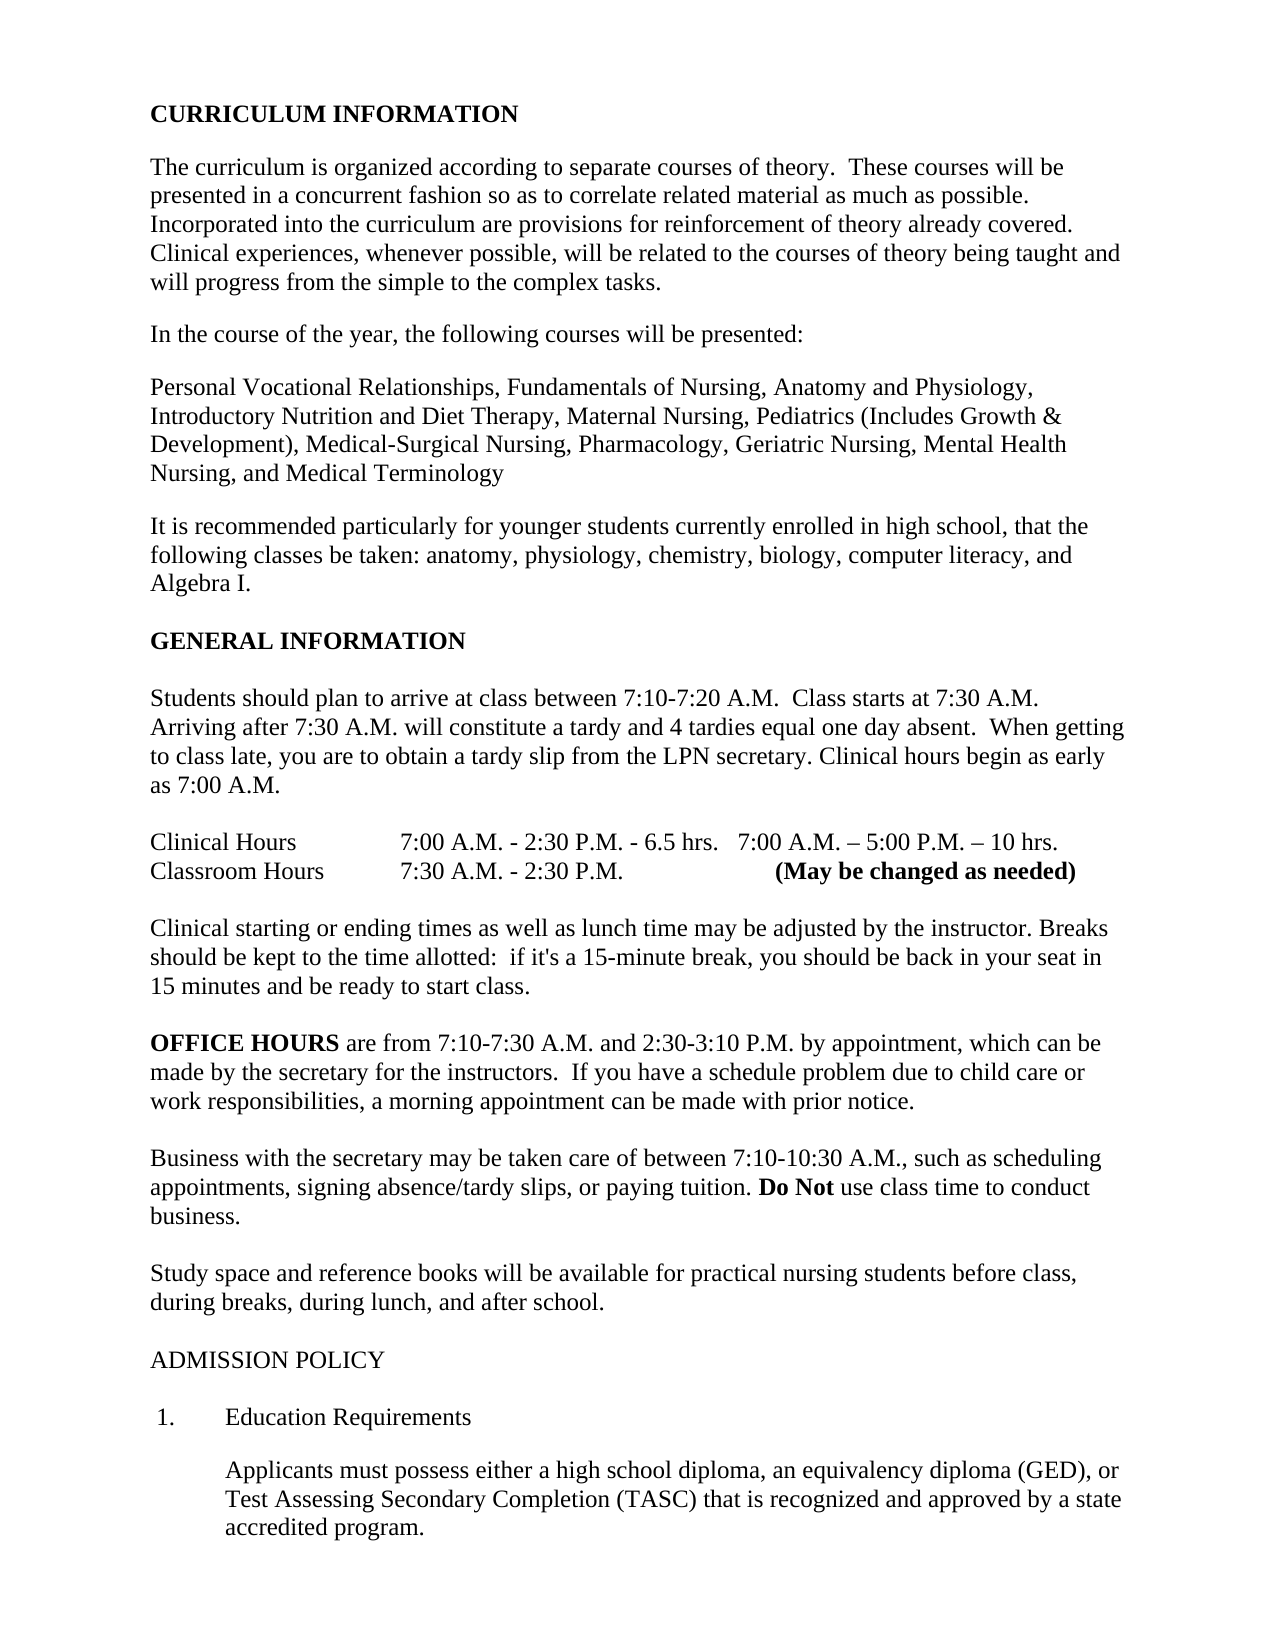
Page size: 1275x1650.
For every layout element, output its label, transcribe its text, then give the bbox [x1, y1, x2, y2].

text 1. Education Requirements [150, 1402, 1125, 1431]
text Clinical Hours 7:00 A.M. - 2:30 P.M. - 6.5 hrs. 7:00 A.M. – 5:00 P.M. – 10 hrs. [150, 827, 1153, 856]
text Students should plan to arrive at class between 7:10-7:20 A.M. Class starts at 7:30 A.M. Arriving after 7:30 A.M. will constitute a tardy and 4 tardies equal one day absent. When getting to class late, you are to obtain a tardy slip from the LPN secretary. Clinical hours begin as early as 7:00 A.M. [150, 683, 1125, 798]
text Personal Vocational Relationships, Fundamentals of Nursing, Anatomy and Physiology, Introductory Nutrition and Diet Therapy, Maternal Nursing, Pediatrics (Includes Growth & Development), Medical-Surgical Nursing, Pharmacology, Geriatric Nursing, Mental Health Nursing, and Medical Terminology [150, 372, 1125, 487]
text OFFICE HOURS are from 7:10-7:30 A.M. and 2:30-3:10 P.M. by appointment, which can be made by the secretary for the instructors. If you have a schedule problem due to child care or work responsibilities, a morning appointment can be made with prior notice. [150, 1028, 1125, 1115]
text GENERAL INFORMATION [150, 626, 1125, 655]
text Business with the secretary may be taken care of between 7:10-10:30 A.M., such as scheduling appointments, signing absence/tardy slips, or paying tuition. Do Not use class time to conduct business. [150, 1143, 1125, 1230]
text Applicants must possess either a high school diploma, an equivalency diploma (GED), or Test Assessing Secondary Completion (TASC) that is recognized and approved by a state accredited program. [225, 1455, 1125, 1541]
text Classroom Hours 7:30 A.M. - 2:30 P.M. (May be changed as needed) [150, 856, 1125, 885]
text It is recommended particularly for younger students currently enrolled in high school, that the following classes be taken: anatomy, physiology, chemistry, biology, computer literacy, and Algebra I. [150, 511, 1125, 597]
text In the course of the year, the following courses will be presented: [150, 319, 1125, 348]
text ADMISSION POLICY [150, 1345, 1125, 1373]
text CURRICULUM INFORMATION [150, 99, 1125, 128]
text Clinical starting or ending times as well as lunch time may be adjusted by the instructor. Breaks should be kept to the time allotted: if it's a 15-minute break, you should be back in your seat in 15 minutes and be ready to start class. [150, 913, 1125, 1000]
text Study space and reference books will be available for practical nursing students before class, during breaks, during lunch, and after school. [150, 1258, 1125, 1316]
text The curriculum is organized according to separate courses of theory. These courses will be presented in a concurrent fashion so as to correlate related material as much as possible. Incorporated into the curriculum are provisions for reinforcement of theory already covered. Clinical experiences, whenever possible, will be related to the courses of theory being taught and will progress from the simple to the complex tasks. [150, 152, 1125, 295]
